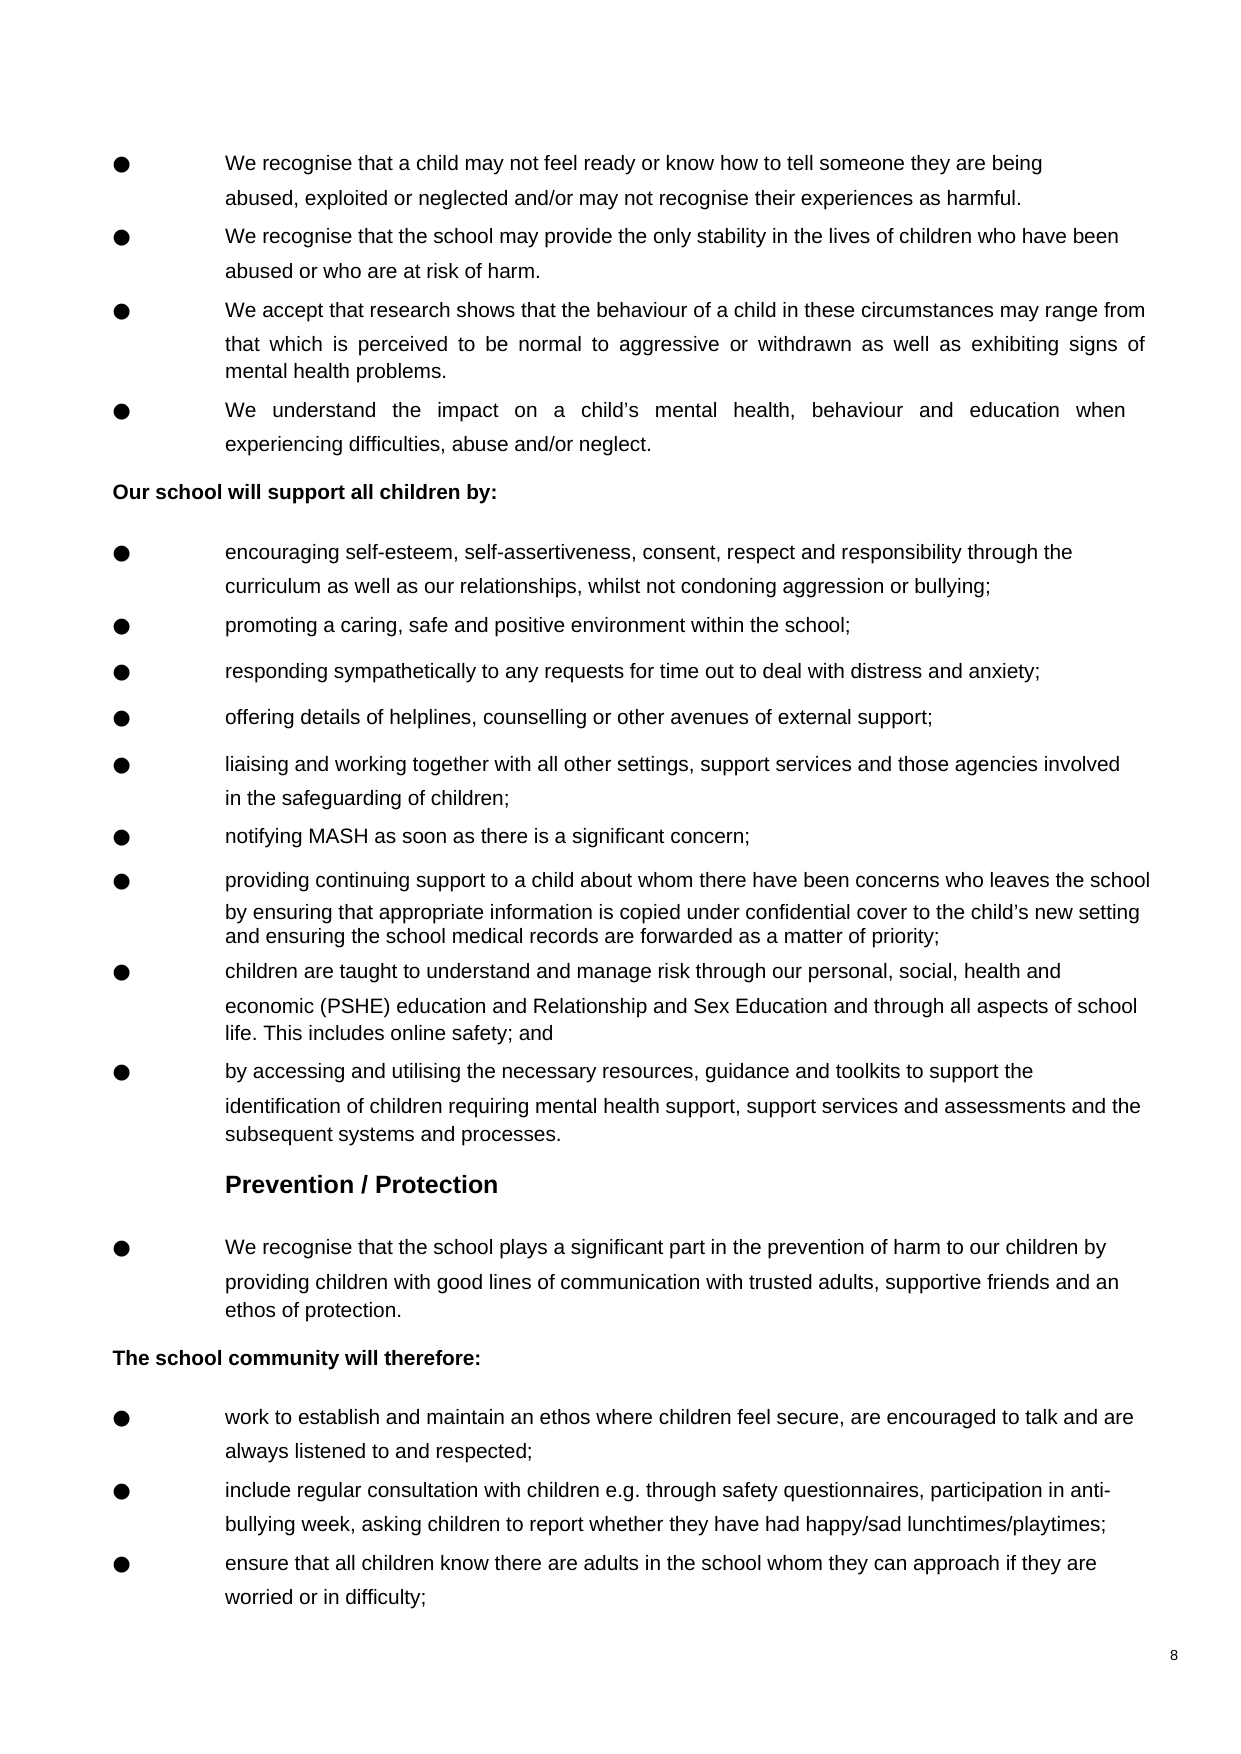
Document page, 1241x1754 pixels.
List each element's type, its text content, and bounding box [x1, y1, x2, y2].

list We recognise that the school may provide the only stability in the lives of children who have been abused or who are at risk of harm. [112, 213, 1120, 282]
list include regular consultation with children e.g. through safety questionnaires, participation in anti- bullying week, asking children to report whether they have had happy/sad lunchtimes/playtimes; [112, 1467, 1113, 1536]
list We understand the impact on a child’s mental health, behaviour and education when experiencing difficulties, abuse and/or neglect. [112, 386, 1128, 456]
list encouraging self-esteem, self-assertiveness, consent, respect and responsibility through the curriculum as well as our relationships, whilst not condoning aggression or bullying; [112, 528, 1146, 598]
text Our school will support all children by: [112, 480, 1178, 504]
list promoting a caring, safe and positive environment within the school; [112, 602, 1178, 644]
list by accessing and utilising the necessary resources, guidance and toolkits to support the identification of children requiring mental health support, support services and assessments and the subsequent systems and processes. [112, 1048, 1142, 1146]
list liaising and working together with all other settings, support services and those agencies involved in the safeguarding of children; [112, 740, 1143, 809]
list We recognise that the school plays a significant part in the prevention of harm to our children by providing children with good lines of communication with trusted adults, supportive friends and an ethos of protection. [112, 1224, 1120, 1321]
list work to establish and maintain an ethos where children feel secure, are encouraged to talk and are always listened to and respected; [112, 1394, 1136, 1463]
list offering details of helplines, counselling or other avenues of external support; [112, 694, 1178, 737]
text The school community will therefore: [112, 1346, 1178, 1369]
subtitle Prevention / Protection [150, 1170, 1178, 1198]
list children are taught to understand and manage risk through our personal, social, health and economic (PSHE) education and Relationship and Sex Education and through all aspects of school life. This includes online safety; and [112, 948, 1139, 1044]
list ensure that all children know there are adults in the school whom they can approach if they are worried or in difficulty; [112, 1540, 1098, 1609]
list notifying MASH as soon as there is a significant concern; [112, 813, 1178, 856]
list We accept that research shows that the behaviour of a child in these circumstances may range from that which is perceived to be normal to aggressive or withdrawn as well as exhibiting signs of mental health problems. [112, 286, 1147, 383]
list providing continuing support to a child about whom there have been concerns who leaves the school by ensuring that appropriate information is copied under confidential cover to the child’s new setting and ensuring the school medical records are forwarded as a matter of priority; [112, 857, 1178, 948]
list responding sympathetically to any requests for time out to deal with distress and anxiety; [112, 648, 1178, 691]
